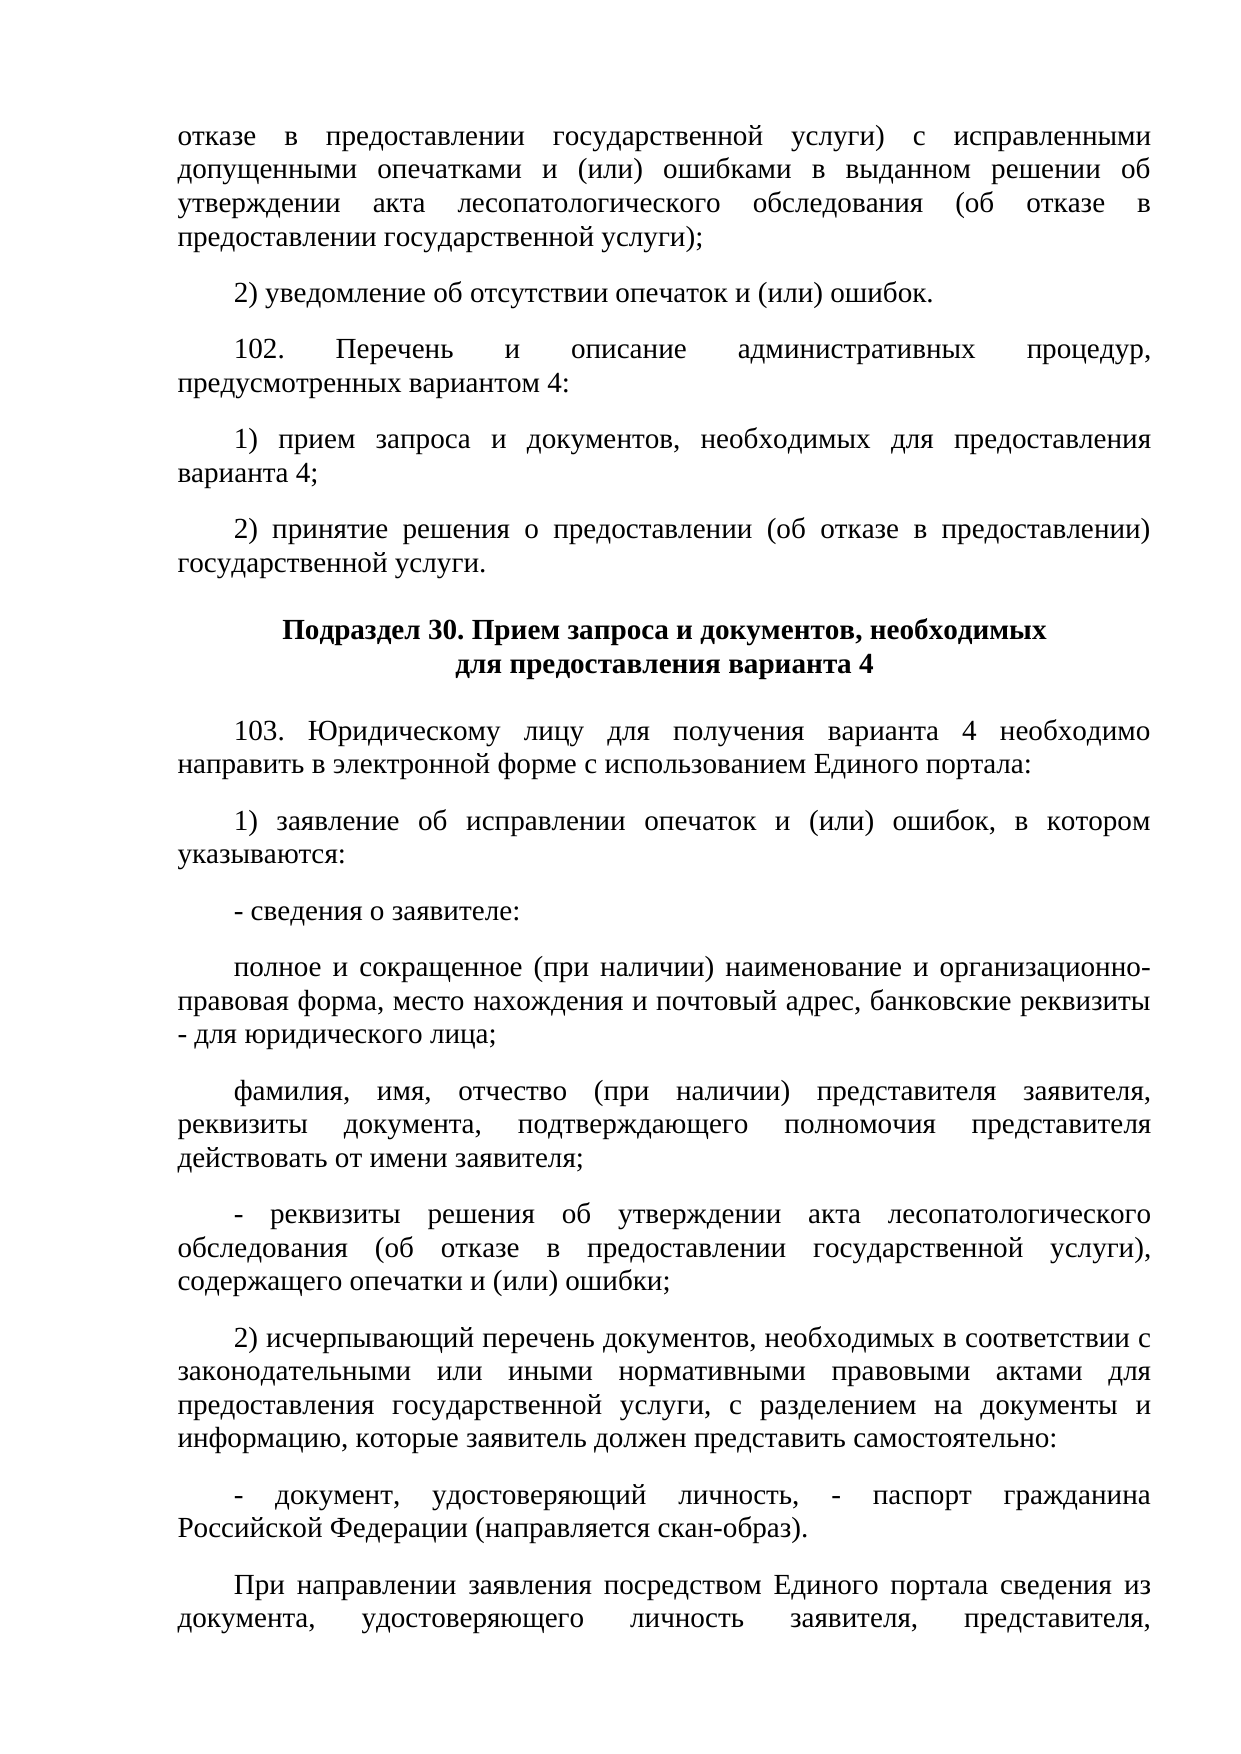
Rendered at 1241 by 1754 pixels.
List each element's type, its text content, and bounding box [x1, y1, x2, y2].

title Подраздел 30. Прием запроса и документов, необходимых [177, 612, 1152, 646]
text 102. Перечень и описание административных процедур, предусмотренных вариантом 4: [177, 332, 1152, 399]
text - сведения о заявителе: [177, 893, 1152, 926]
text полное и сокращенное (при наличии) наименование и организационно-правовая форма, место нахождения и почтовый адрес, банковские реквизиты - для юридического лица; [177, 949, 1152, 1050]
text - документ, удостоверяющий личность, - паспорт гражданина Российской Федерации (направляется скан-образ). [177, 1477, 1152, 1544]
text 1) прием запроса и документов, необходимых для предоставления варианта 4; [177, 422, 1152, 489]
text 103. Юридическому лицу для получения варианта 4 необходимо направить в электронной форме с использованием Единого портала: [177, 713, 1152, 780]
text 2) исчерпывающий перечень документов, необходимых в соответствии с законодательными или иными нормативными правовыми актами для предоставления государственной услуги, с разделением на документы и информацию, которые заявитель должен представить самостоятельно: [177, 1320, 1152, 1454]
title для предоставления варианта 4 [177, 646, 1152, 679]
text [177, 1567, 1152, 1634]
text фамилия, имя, отчество (при наличии) представителя заявителя, реквизиты документа, подтверждающего полномочия представителя действовать от имени заявителя; [177, 1073, 1152, 1173]
text 2) принятие решения о предоставлении (об отказе в предоставлении) государственной услуги. [177, 512, 1152, 579]
text 2) уведомление об отсутствии опечаток и (или) ошибок. [177, 275, 1152, 309]
text 1) заявление об исправлении опечаток и (или) ошибок, в котором указываются: [177, 803, 1152, 870]
text - реквизиты решения об утверждении акта лесопатологического обследования (об отказе в предоставлении государственной услуги), содержащего опечатки и (или) ошибки; [177, 1196, 1152, 1297]
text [177, 118, 1152, 252]
